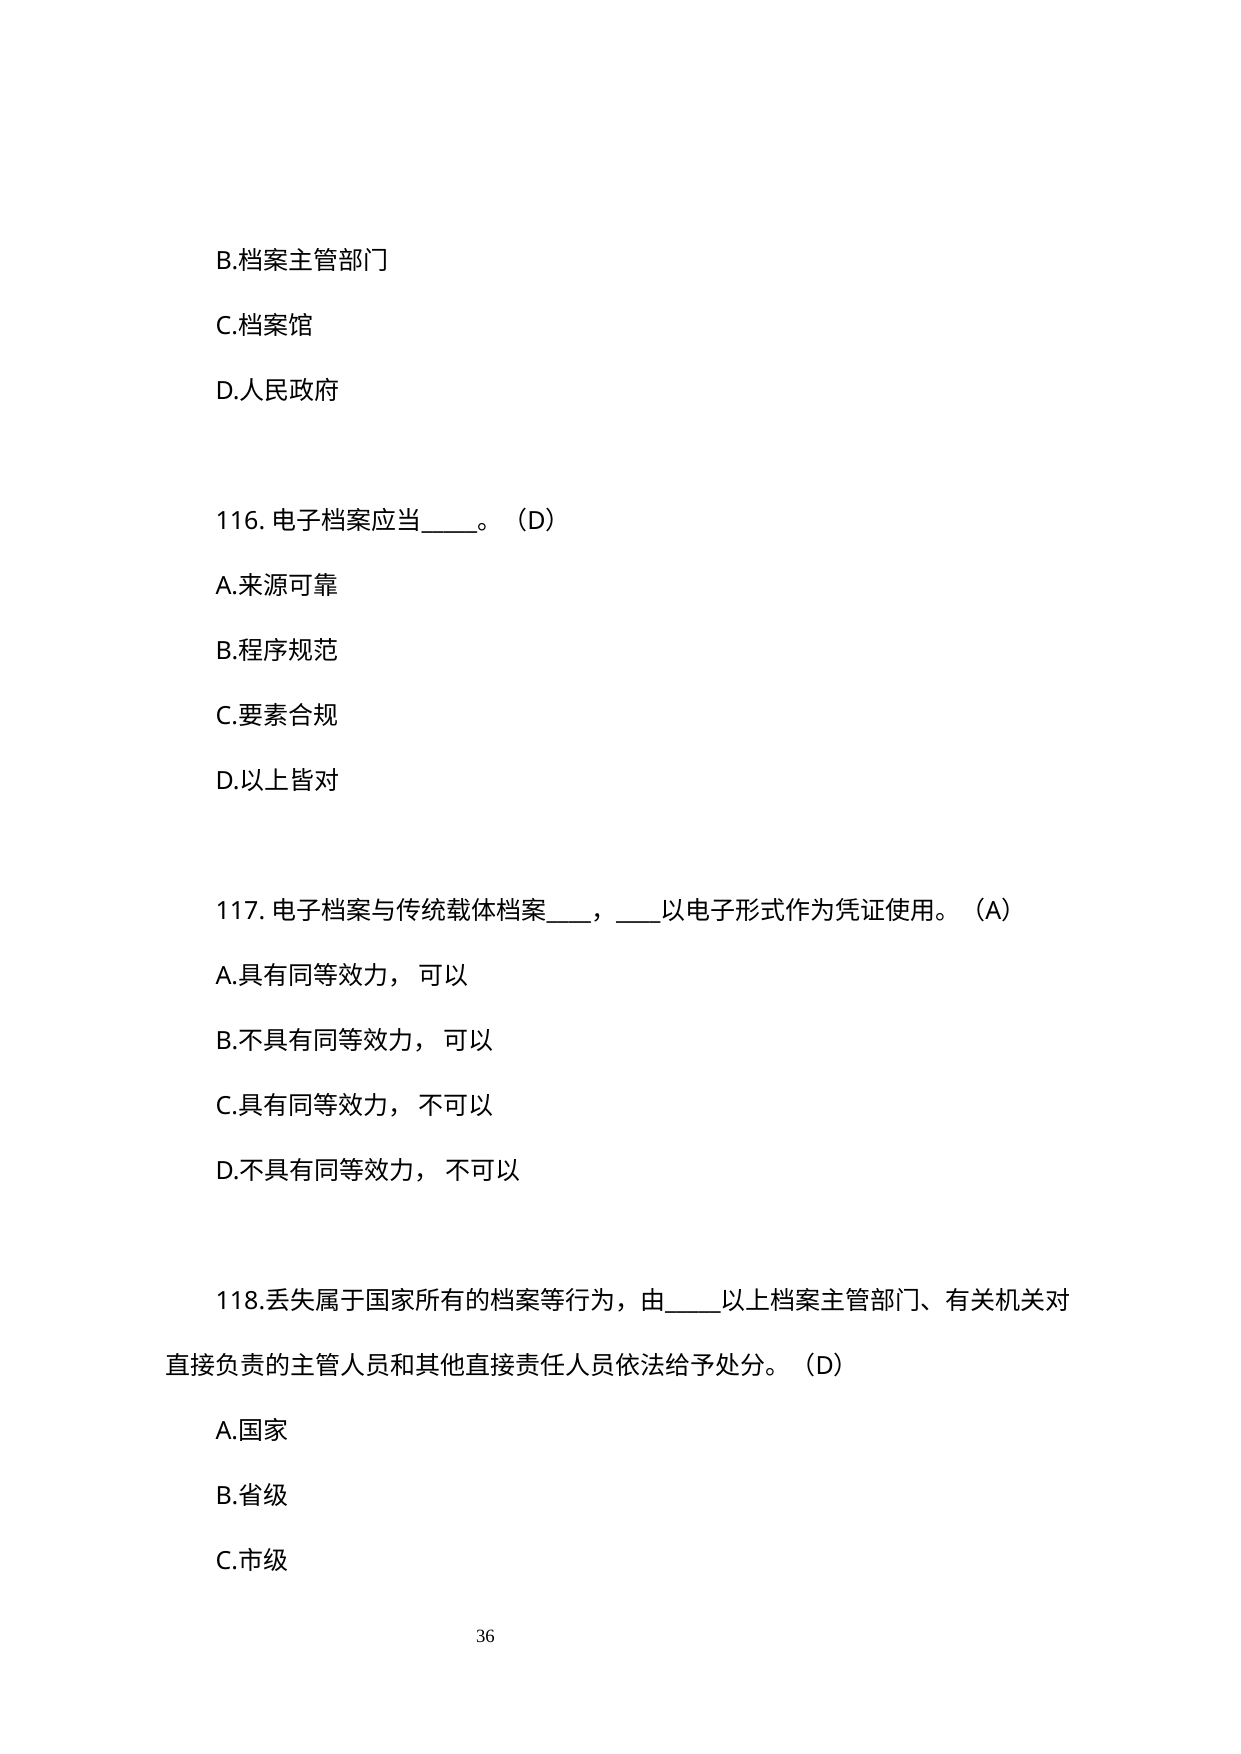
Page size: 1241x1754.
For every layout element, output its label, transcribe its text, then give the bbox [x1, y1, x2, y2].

text C.要素合规 [165, 681, 1087, 746]
text 117. 电子档案与传统载体档案____，____以电子形式作为凭证使用。（A） [165, 876, 1087, 941]
text A.具有同等效力， 可以 [165, 941, 1087, 1006]
text 118.丢失属于国家所有的档案等行为，由_____以上档案主管部门、有关机关对直接负责的主管人员和其他直接责任人员依法给予处分。（D） [165, 1266, 1087, 1396]
text C.档案馆 [165, 291, 1087, 356]
text D.人民政府 [165, 356, 1087, 421]
text A.国家 [165, 1396, 1087, 1461]
text B.省级 [165, 1461, 1087, 1526]
text 116. 电子档案应当_____。（D） [165, 486, 1087, 551]
text B.档案主管部门 [165, 226, 1087, 291]
text C.市级 [165, 1526, 1087, 1591]
text B.不具有同等效力， 可以 [165, 1006, 1087, 1071]
text D.以上皆对 [165, 746, 1087, 811]
text A.来源可靠 [165, 551, 1087, 616]
text B.程序规范 [165, 616, 1087, 681]
text C.具有同等效力， 不可以 [165, 1071, 1087, 1136]
text D.不具有同等效力， 不可以 [165, 1136, 1087, 1201]
